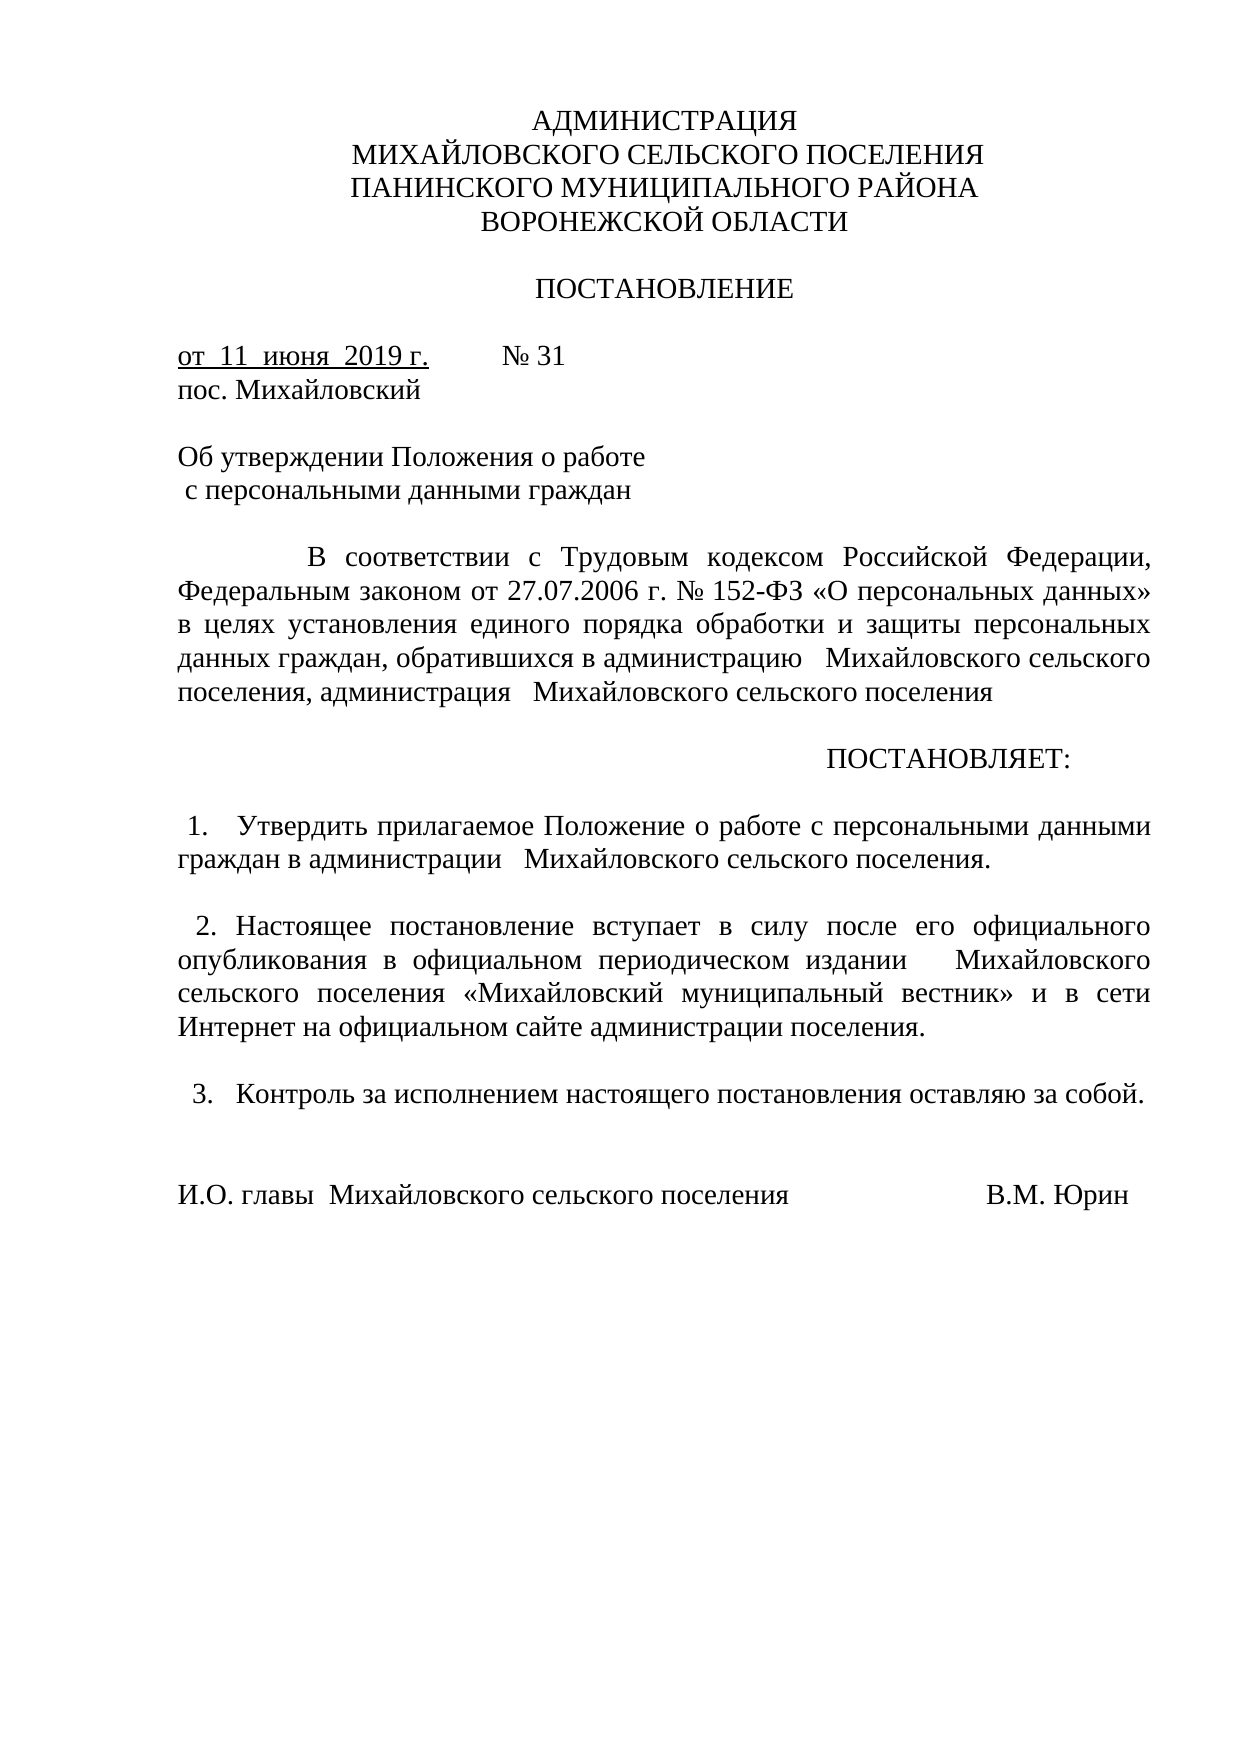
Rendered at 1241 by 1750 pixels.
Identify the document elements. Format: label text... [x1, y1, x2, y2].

text с персональными данными граждан [177, 472, 1152, 506]
text МИХАЙЛОВСКОГО СЕЛЬСКОГО ПОСЕЛЕНИЯ ПАНИНСКОГО МУНИЦИПАЛЬНОГО РАЙОНА [177, 137, 1152, 204]
text 3. Контроль за исполнением настоящего постановления оставляю за собой. [177, 1076, 1152, 1110]
text В соответствии с Трудовым кодексом Российской Федерации, Федеральным законом от 27.07.2006 г. № 152-ФЗ «О персональных данных» в целях установления единого порядка обработки и защиты персональных данных граждан, обратившихся в администрацию Михайловского сельского поселения, администрация Михайловского сельского поселения [177, 539, 1152, 707]
text Об утверждении Положения о работе [177, 439, 1152, 472]
text 2. Настоящее постановление вступает в силу после его официального опубликования в официальном периодическом издании Михайловского сельского поселения «Михайловский муниципальный вестник» и в сети Интернет на официальном сайте администрации поселения. [177, 908, 1152, 1043]
text 1. Утвердить прилагаемое Положение о работе с персональными данными граждан в администрации Михайловского сельского поселения. [177, 808, 1152, 875]
text И.О. главы Михайловского сельского поселения В.М. Юрин [177, 1177, 1152, 1210]
text от 11 июня 2019 г. № 31 [177, 338, 1152, 372]
text АДМИНИСТРАЦИЯ [177, 103, 1152, 137]
text пос. Михайловский [177, 372, 1152, 405]
text ВОРОНЕЖСКОЙ ОБЛАСТИ [177, 204, 1152, 238]
text ПОСТАНОВЛЯЕТ: [177, 741, 1152, 774]
text ПОСТАНОВЛЕНИЕ [177, 271, 1152, 305]
